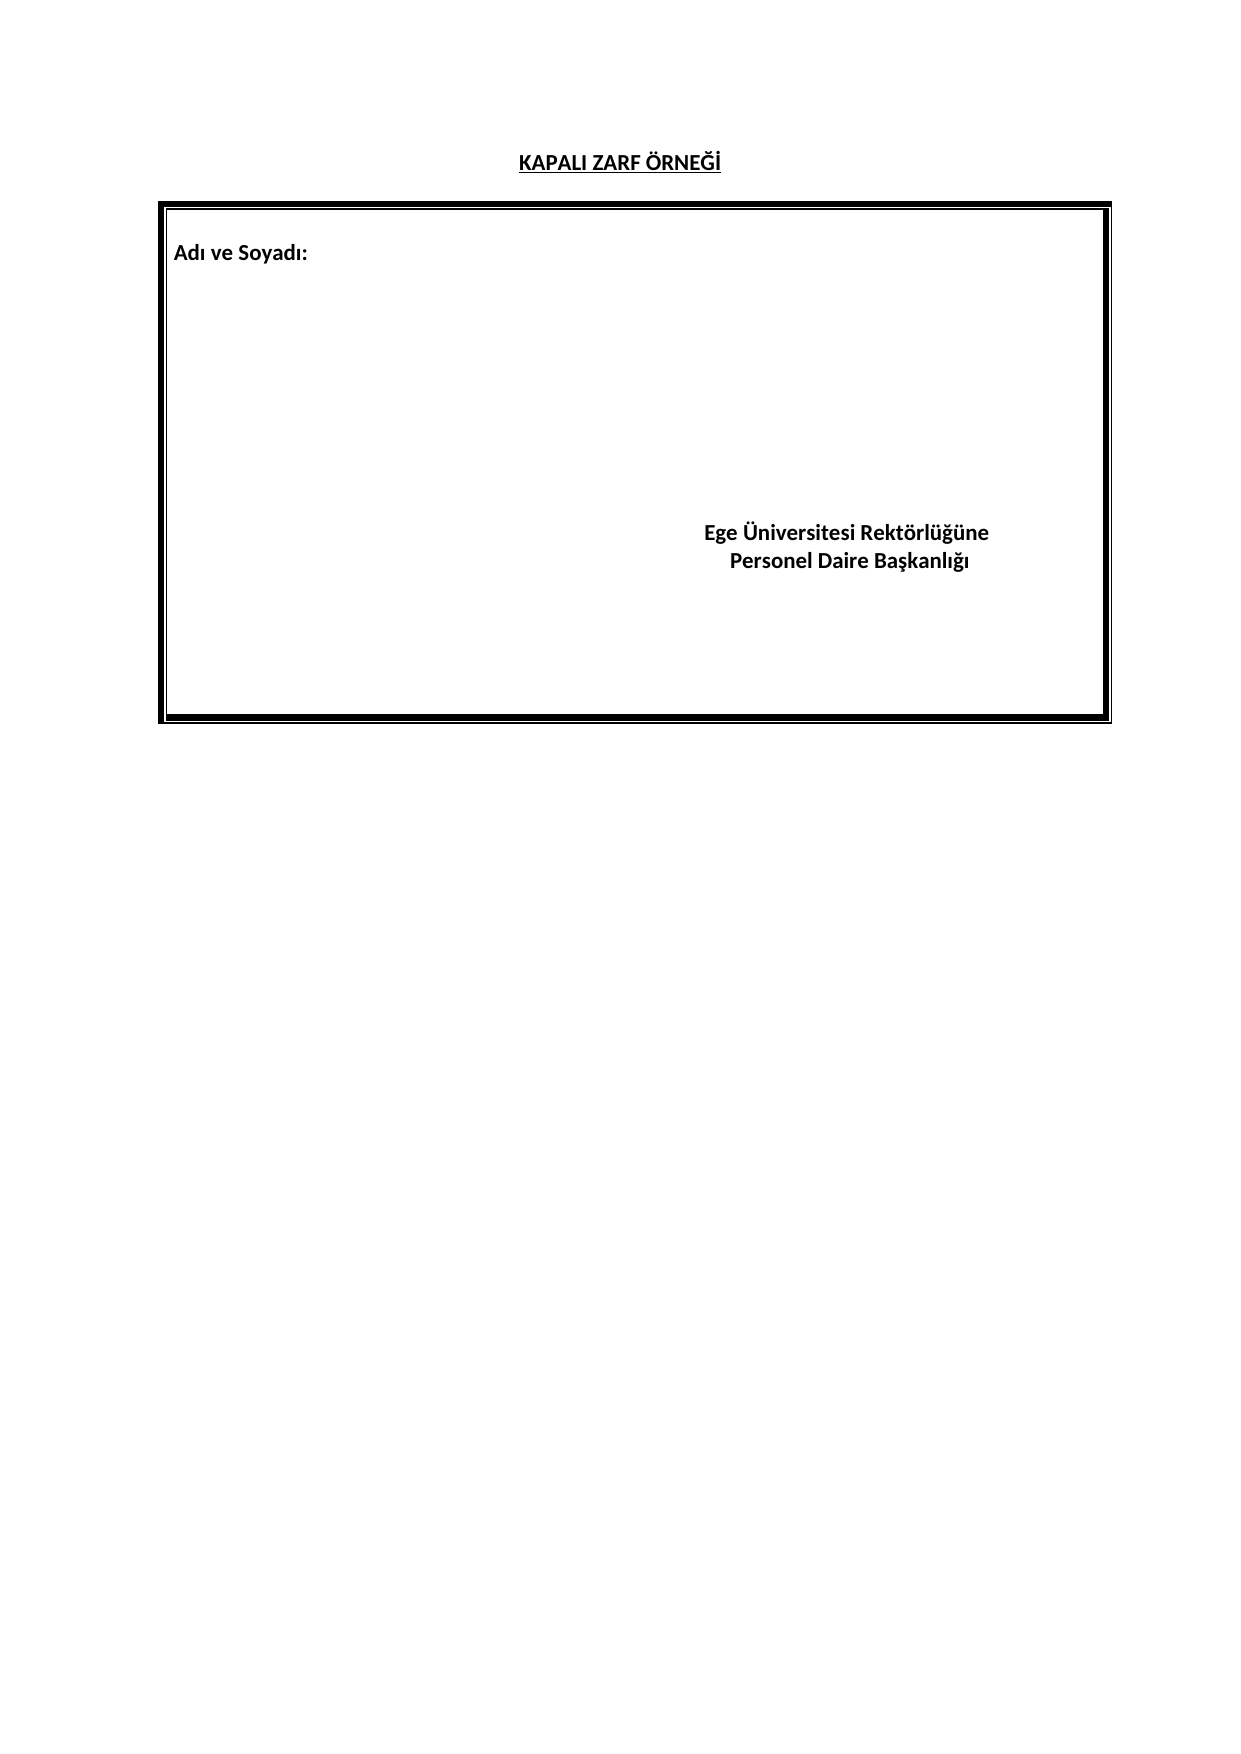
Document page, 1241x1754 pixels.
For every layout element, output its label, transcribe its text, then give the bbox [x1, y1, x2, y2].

table_header Adı ve Soyadı: Ege Üniversitesi Rektörlüğüne Personel Daire Başkanlığı [167, 210, 1103, 714]
text KAPALI ZARF ÖRNEĞİ [148, 148, 1093, 176]
